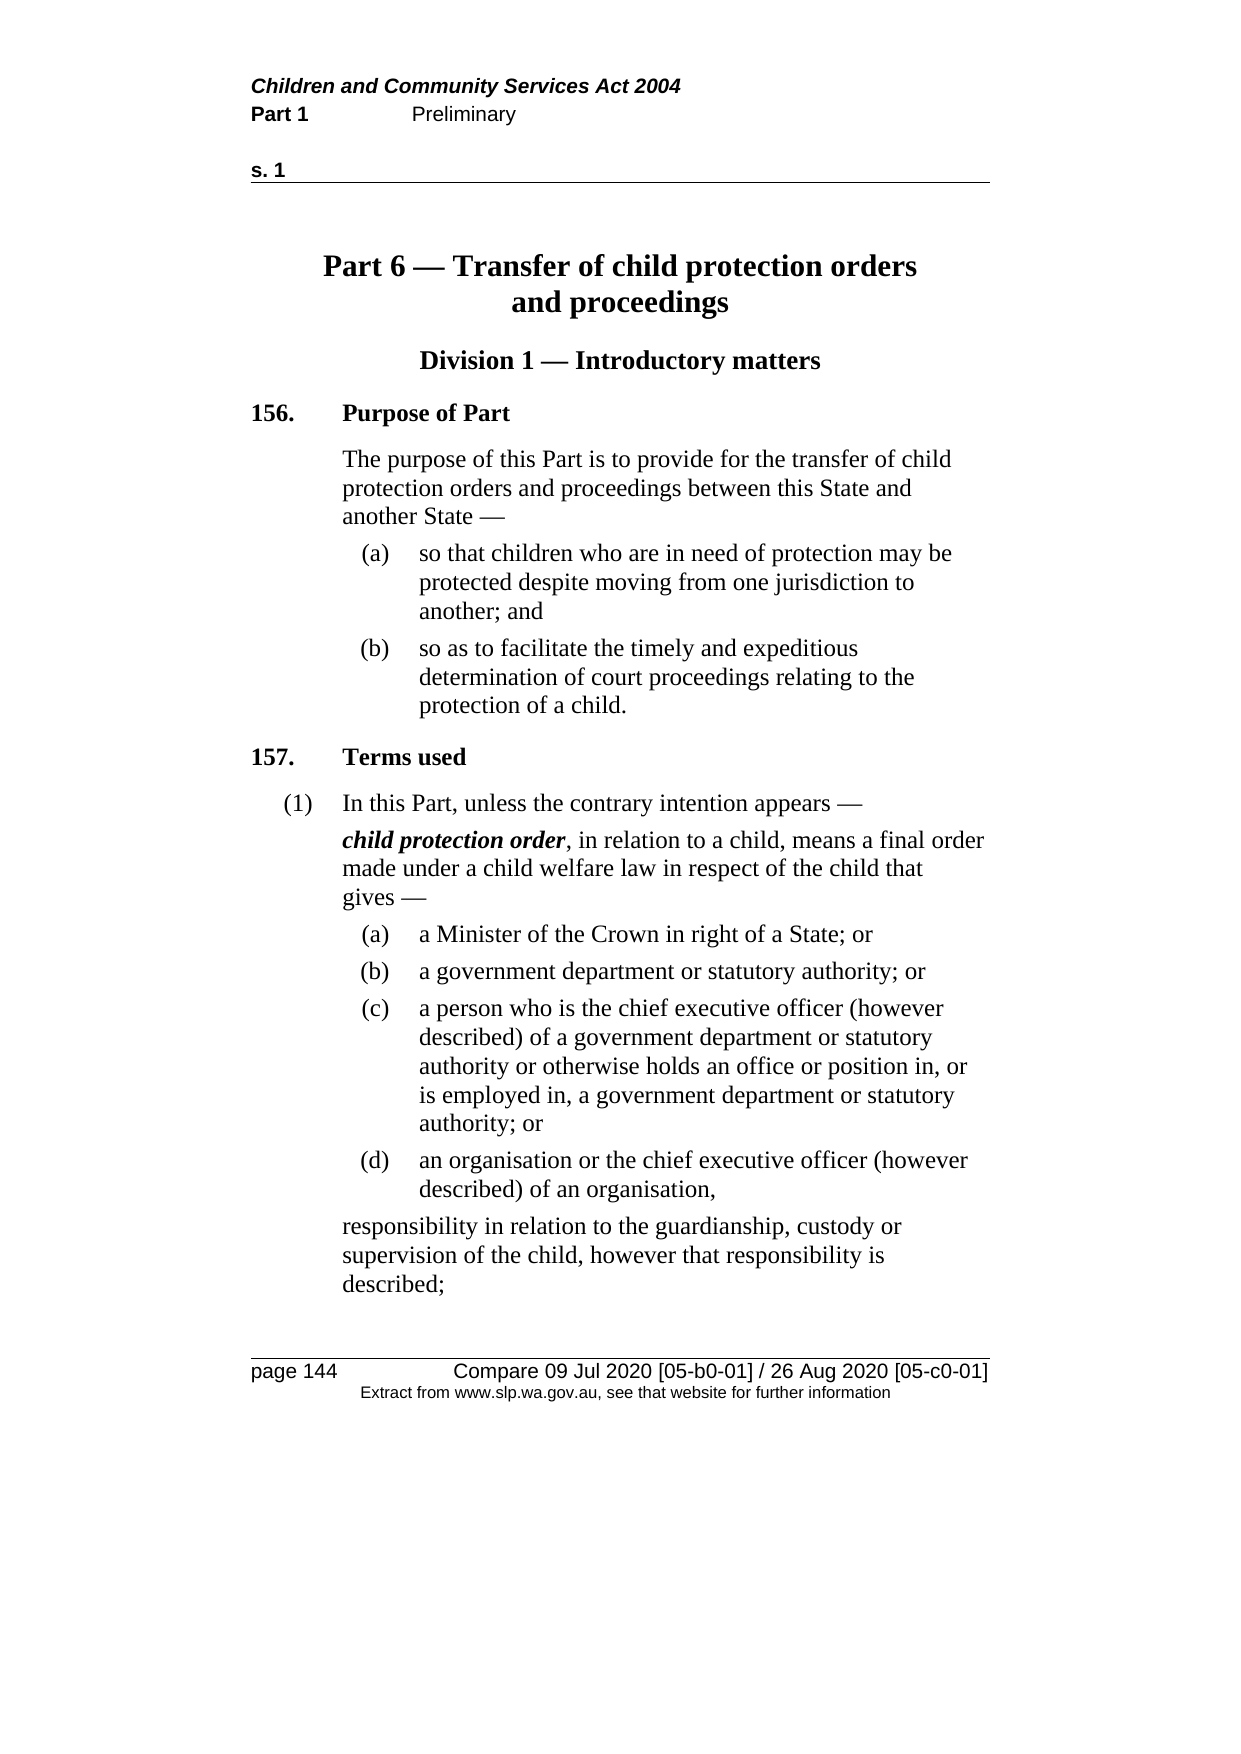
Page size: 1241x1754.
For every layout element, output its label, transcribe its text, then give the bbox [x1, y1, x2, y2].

subtitle 157. Terms used [251, 742, 990, 771]
text (a) so that children who are in need of protection may be protected despite moving from one jurisdiction to another; and [251, 538, 990, 625]
subtitle 156. Purpose of Part [251, 398, 990, 427]
text (1) In this Part, unless the contrary intention appears — [251, 788, 990, 816]
text (b) a government department or statutory authority; or [251, 956, 990, 985]
subtitle Division 1 — Introductory matters [251, 344, 990, 376]
text (a) a Minister of the Crown in right of a State; or [251, 919, 990, 948]
text (b) so as to facilitate the timely and expeditious determination of court proceedings relating to the protection of a child. [251, 633, 990, 719]
text responsibility in relation to the guardianship, custody or supervision of the child, however that responsibility is described; [251, 1211, 990, 1298]
text child protection order, in relation to a child, means a final order made under a child welfare law in respect of the child that gives — [251, 825, 990, 911]
text (d) an organisation or the chief executive officer (however described) of an organisation, [251, 1146, 990, 1203]
text The purpose of this Part is to provide for the transfer of child protection orders and proceedings between this State and another State — [251, 444, 990, 530]
subtitle Part 6 — Transfer of child protection orders and proceedings [251, 247, 990, 319]
text (c) a person who is the chief executive officer (however described) of a government department or statutory authority or otherwise holds an office or position in, or is employed in, a government department or statutory authority; or [251, 993, 990, 1137]
